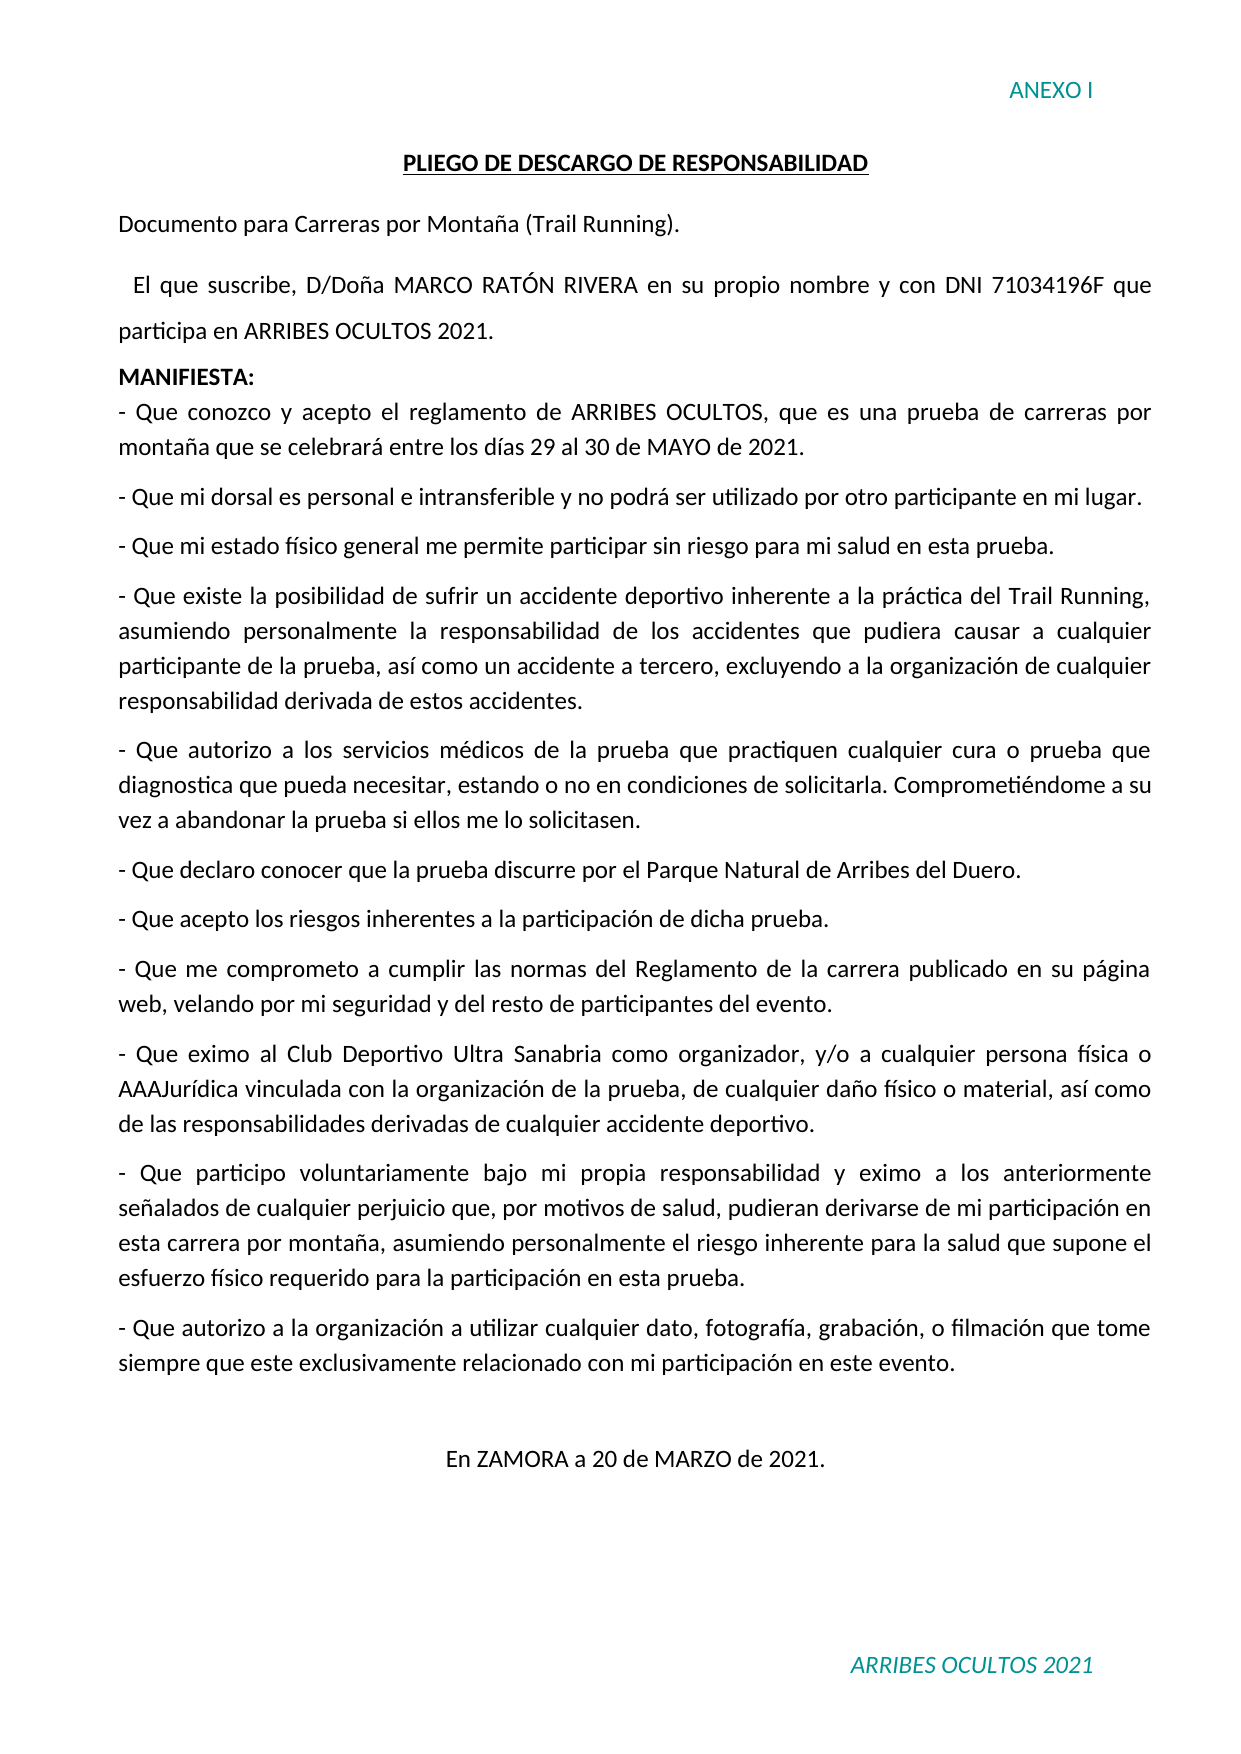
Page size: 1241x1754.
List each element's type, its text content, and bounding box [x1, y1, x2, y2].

text - Que mi estado físico general me permite participar sin riesgo para mi salud en esta prueba. [118, 530, 1153, 561]
text MANIFIESTA: [118, 361, 1153, 392]
text - Que autorizo a la organización a utilizar cualquier dato, fotografía, grabación, o filmación que tome siempre que este exclusivamente relacionado con mi participación en este evento. [118, 1312, 1153, 1377]
text - Que eximo al Club Deportivo Ultra Sanabria como organizador, y/o a cualquier persona física o AAAJurídica vinculada con la organización de la prueba, de cualquier daño físico o material, así como de las responsabilidades derivadas de cualquier accidente deportivo. [118, 1038, 1153, 1138]
text - Que autorizo a los servicios médicos de la prueba que practiquen cualquier cura o prueba que diagnostica que pueda necesitar, estando o no en condiciones de solicitarla. Comprometiéndome a su vez a abandonar la prueba si ellos me lo solicitasen. [118, 734, 1153, 835]
text Documento para Carreras por Montaña (Trail Running). [118, 209, 1153, 239]
text - Que participo voluntariamente bajo mi propia responsabilidad y eximo a los anteriormente señalados de cualquier perjuicio que, por motivos de salud, pudieran derivarse de mi participación en esta carrera por montaña, asumiendo personalmente el riesgo inherente para la salud que supone el esfuerzo físico requerido para la participación en esta prueba. [118, 1157, 1153, 1293]
text PLIEGO DE DESCARGO DE RESPONSABILIDAD [118, 148, 1153, 178]
text El que suscribe, D/Doña MARCO RATÓN RIVERA en su propio nombre y con DNI 71034196F que participa en ARRIBES OCULTOS 2021. [118, 270, 1153, 346]
text - Que acepto los riesgos inherentes a la participación de dicha prueba. [118, 904, 1153, 934]
text - Que me comprometo a cumplir las normas del Reglamento de la carrera publicado en su página web, velando por mi seguridad y del resto de participantes del evento. [118, 953, 1153, 1019]
text - Que declaro conocer que la prueba discurre por el Parque Natural de Arribes del Duero. [118, 854, 1153, 884]
text En ZAMORA a 20 de MARZO de 2021. [118, 1443, 1153, 1473]
text - Que mi dorsal es personal e intransferible y no podrá ser utilizado por otro participante en mi lugar. [118, 481, 1153, 511]
text - Que existe la posibilidad de sufrir un accidente deportivo inherente a la práctica del Trail Running, asumiendo personalmente la responsabilidad de los accidentes que pudiera causar a cualquier participante de la prueba, así como un accidente a tercero, excluyendo a la organización de cualquier responsabilidad derivada de estos accidentes. [118, 580, 1153, 715]
text - Que conozco y acepto el reglamento de ARRIBES OCULTOS, que es una prueba de carreras por montaña que se celebrará entre los días 29 al 30 de MAYO de 2021. [118, 396, 1153, 462]
